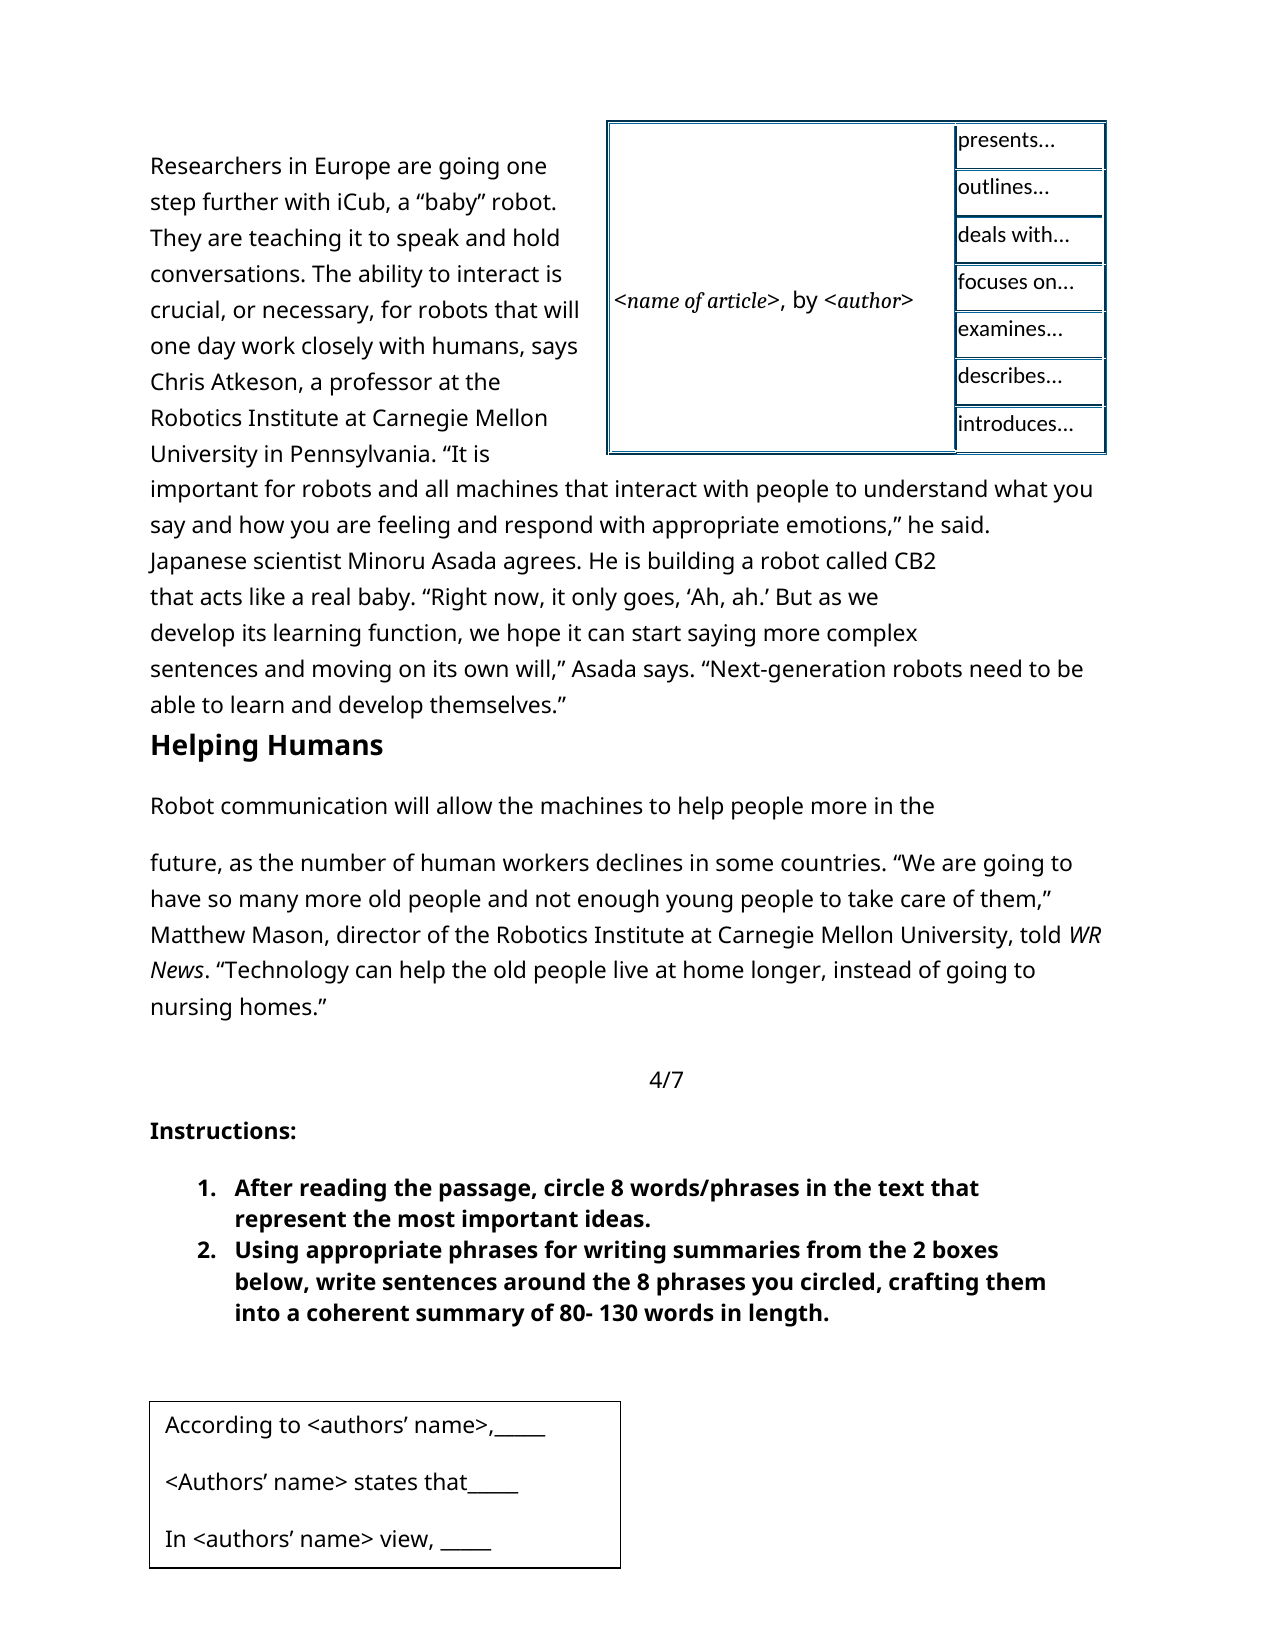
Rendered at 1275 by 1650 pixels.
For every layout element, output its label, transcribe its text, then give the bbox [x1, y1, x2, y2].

table_cell introduces... [955, 404, 1105, 451]
table_header presents... [955, 124, 1104, 168]
text Japanese scientist Minoru Asada agrees. He is building a robot called CB2 [150, 545, 1125, 577]
text Robot communication will allow the machines to help people more in the [150, 790, 1125, 821]
text Researchers in Europe are going one step further with iCub, a “baby” robot. They are teaching it to speak and hold conversations. The ability to interact is crucial, or necessary, for robots that will one day work closely with humans, says Chris Atkeson, a professor at the Robotics Institute at Carnegie Mellon University in Pennsylvania. “It is important for robots and all machines that interact with people to understand what you say and how you are feeling and respond with appropriate emotions,” he said. [150, 150, 1125, 541]
text Helping Humans [150, 725, 1125, 763]
table_cell describes... [955, 357, 1106, 404]
table_header <name of article>, by <author> [610, 124, 955, 451]
text develop its learning function, we hope it can start saying more complex [150, 617, 1125, 648]
list Using appropriate phrases for writing summaries from the 2 boxes below, write sentences around the 8 phrases you circled, crafting them into a coherent summary of 80- 130 words in length. [197, 1234, 1076, 1328]
text future, as the number of human workers declines in some countries. “We are going to have so many more old people and not enough young people to take care of them,” Matthew Mason, director of the Robotics Institute at Carnegie Mellon University, told WR News. “Technology can help the old people live at home longer, instead of going to nursing homes.” [150, 847, 1125, 1022]
table_cell examines... [957, 310, 1105, 357]
list After reading the passage, circle 8 words/phrases in the text that represent the most important ideas. [197, 1172, 1076, 1234]
table_cell focuses on... [957, 262, 1105, 309]
table_cell outlines... [955, 168, 1106, 215]
text that acts like a real baby. “Right now, it only goes, ‘Ah, ah.’ But as we [150, 581, 1125, 612]
text Instructions: [150, 1115, 1076, 1146]
text sentences and moving on its own will,” Asada says. “Next-generation robots need to be able to learn and develop themselves.” [150, 653, 1125, 720]
table_cell deals with... [957, 215, 1104, 262]
